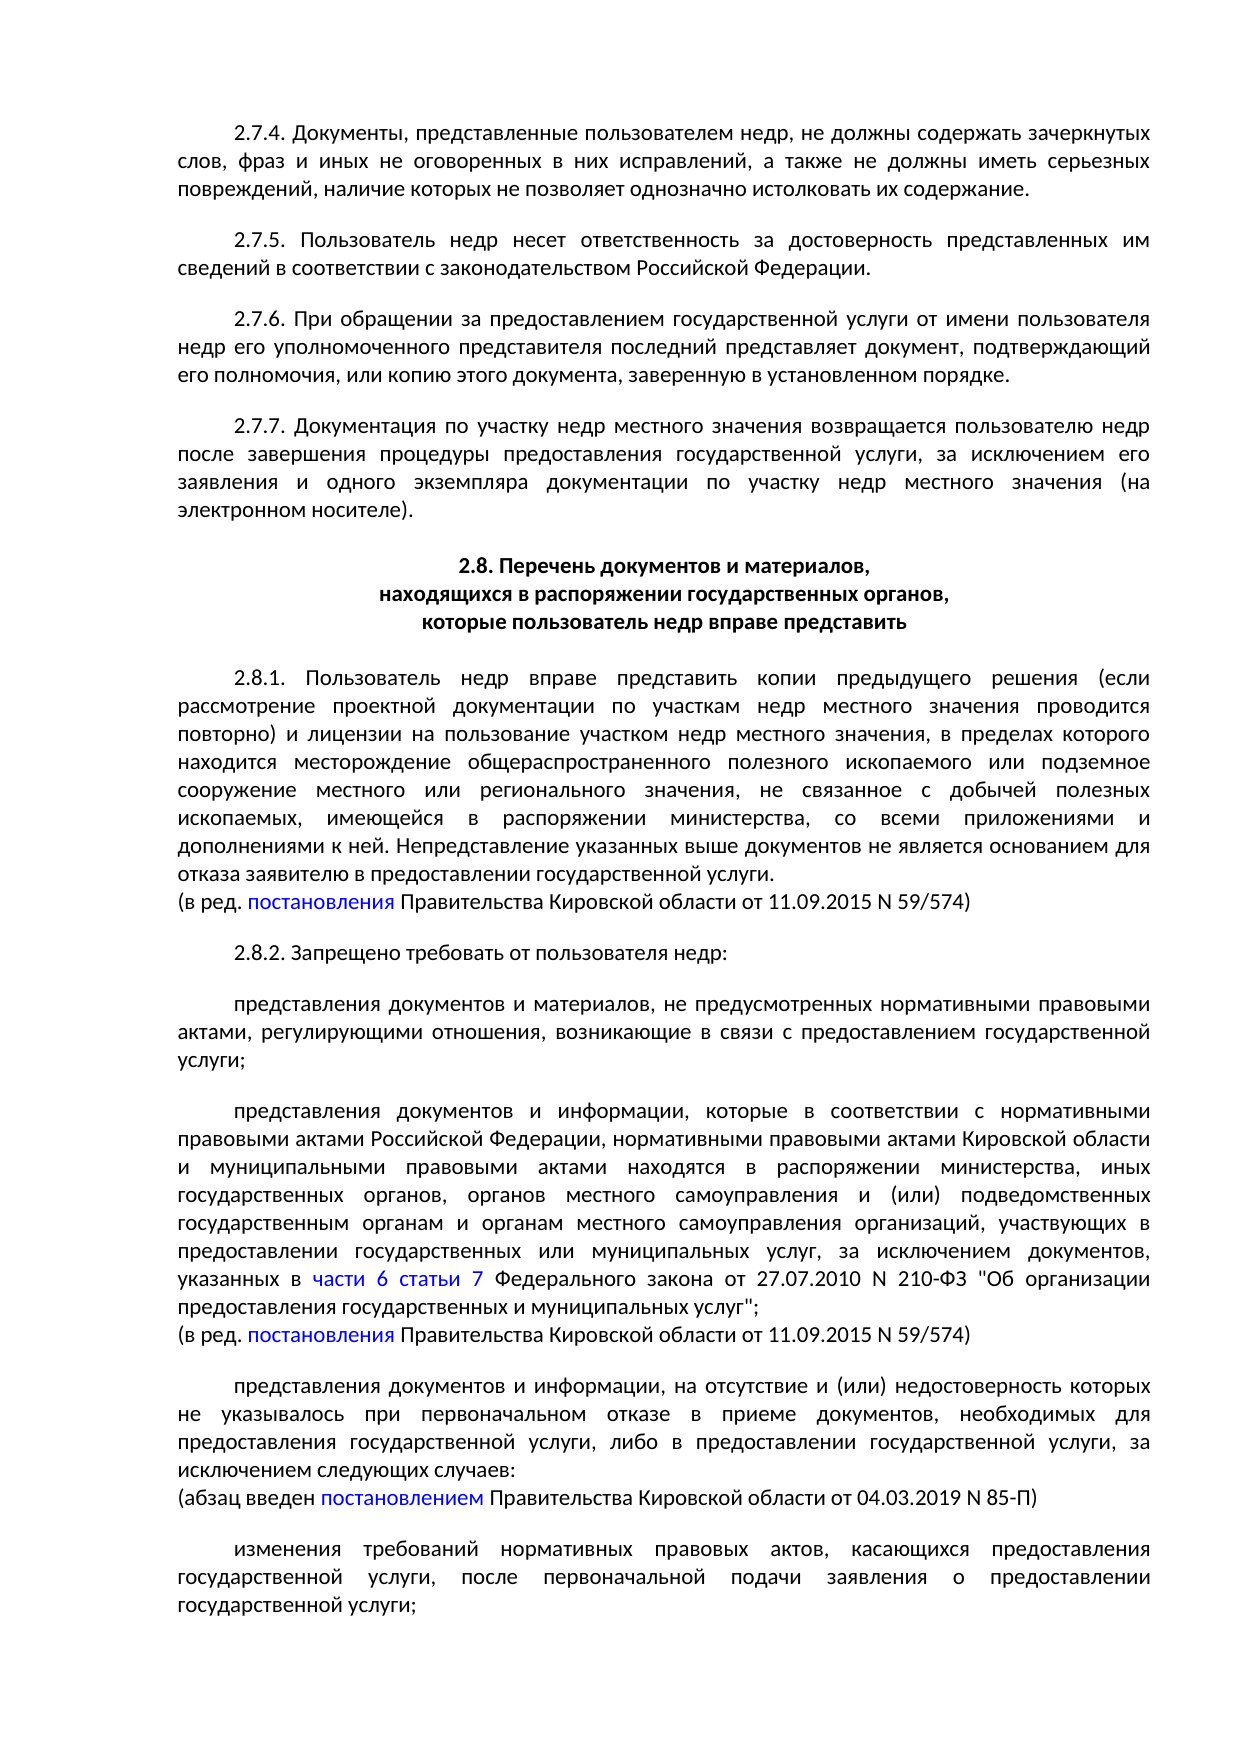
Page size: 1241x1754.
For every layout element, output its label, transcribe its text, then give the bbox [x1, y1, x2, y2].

text представления документов и информации, которые в соответствии с нормативными правовыми актами Российской Федерации, нормативными правовыми актами Кировской области и муниципальными правовыми актами находятся в распоряжении министерства, иных государственных органов, органов местного самоуправления и (или) подведомственных государственным органам и органам местного самоуправления организаций, участвующих в предоставлении государственных или муниципальных услуг, за исключением документов, указанных в части 6 статьи 7 Федерального закона от 27.07.2010 N 210-ФЗ "Об организации предоставления государственных и муниципальных услуг"; [177, 1096, 1152, 1320]
title находящихся в распоряжении государственных органов, [177, 579, 1152, 607]
title которые пользователь недр вправе представить [177, 607, 1152, 635]
text (абзац введен постановлением Правительства Кировской области от 04.03.2019 N 85-П) [177, 1483, 1152, 1511]
text 2.7.4. Документы, представленные пользователем недр, не должны содержать зачеркнутых слов, фраз и иных не оговоренных в них исправлений, а также не должны иметь серьезных повреждений, наличие которых не позволяет однозначно истолковать их содержание. [177, 118, 1152, 202]
text 2.7.5. Пользователь недр несет ответственность за достоверность представленных им сведений в соответствии с законодательством Российской Федерации. [177, 225, 1152, 281]
text 2.8.2. Запрещено требовать от пользователя недр: [177, 938, 1152, 966]
text изменения требований нормативных правовых актов, касающихся предоставления государственной услуги, после первоначальной подачи заявления о предоставлении государственной услуги; [177, 1534, 1152, 1618]
text 2.7.7. Документация по участку недр местного значения возвращается пользователю недр после завершения процедуры предоставления государственной услуги, за исключением его заявления и одного экземпляра документации по участку недр местного значения (на электронном носителе). [177, 411, 1152, 523]
text (в ред. постановления Правительства Кировской области от 11.09.2015 N 59/574) [177, 1320, 1152, 1348]
text (в ред. постановления Правительства Кировской области от 11.09.2015 N 59/574) [177, 887, 1152, 915]
text 2.8.1. Пользователь недр вправе представить копии предыдущего решения (если рассмотрение проектной документации по участкам недр местного значения проводится повторно) и лицензии на пользование участком недр местного значения, в пределах которого находится месторождение общераспространенного полезного ископаемого или подземное сооружение местного или регионального значения, не связанное с добычей полезных ископаемых, имеющейся в распоряжении министерства, со всеми приложениями и дополнениями к ней. Непредставление указанных выше документов не является основанием для отказа заявителю в предоставлении государственной услуги. [177, 663, 1152, 887]
text 2.7.6. При обращении за предоставлением государственной услуги от имени пользователя недр его уполномоченного представителя последний представляет документ, подтверждающий его полномочия, или копию этого документа, заверенную в установленном порядке. [177, 304, 1152, 388]
text представления документов и материалов, не предусмотренных нормативными правовыми актами, регулирующими отношения, возникающие в связи с предоставлением государственной услуги; [177, 989, 1152, 1073]
text представления документов и информации, на отсутствие и (или) недостоверность которых не указывалось при первоначальном отказе в приеме документов, необходимых для предоставления государственной услуги, либо в предоставлении государственной услуги, за исключением следующих случаев: [177, 1371, 1152, 1483]
title 2.8. Перечень документов и материалов, [177, 551, 1152, 579]
